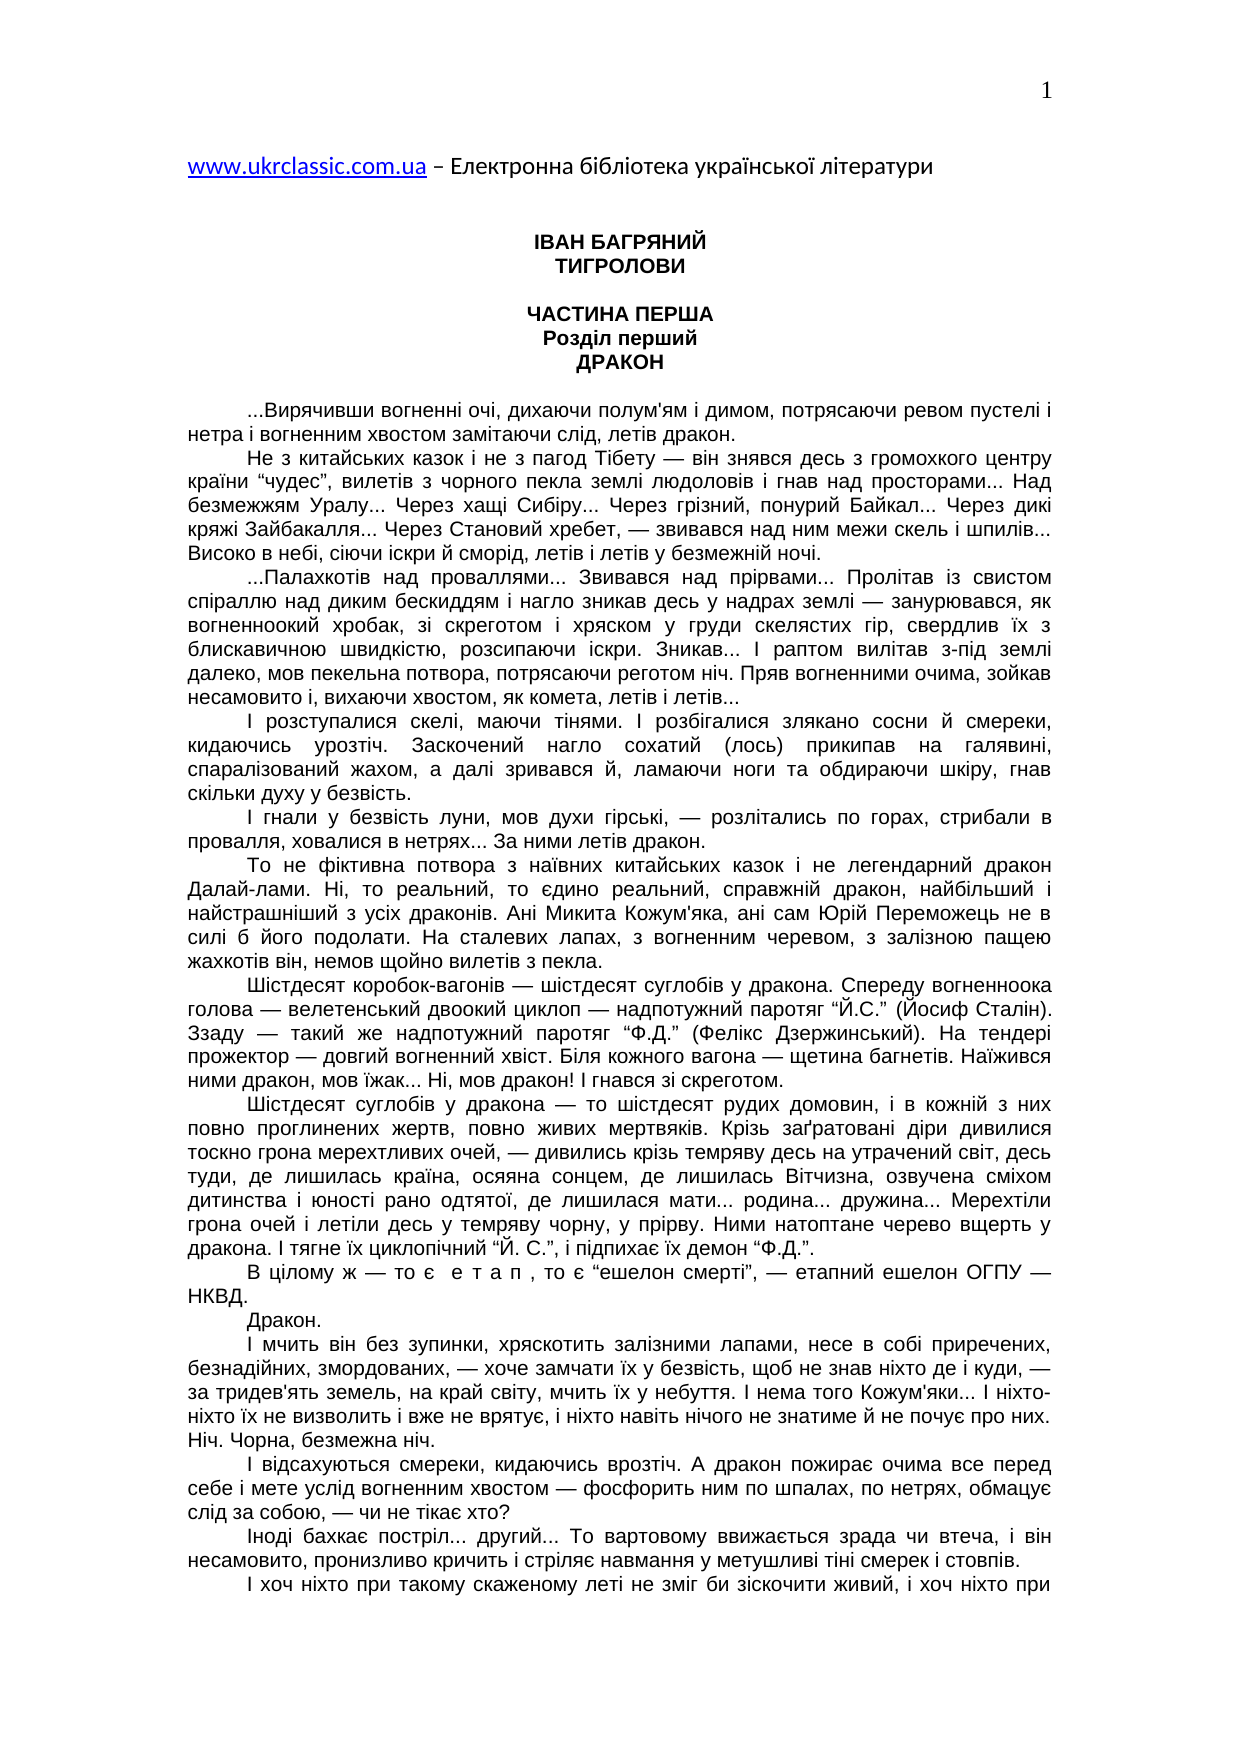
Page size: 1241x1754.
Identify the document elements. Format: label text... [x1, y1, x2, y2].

text ЧАСТИНА ПЕРША [187, 302, 1053, 326]
text І гнали у безвість луни, мов духи гірські, — розлітались по горах, стрибали в провалля, ховалися в нетрях... За ними летів дракон. [187, 805, 1053, 853]
text Шістдесят коробок-вагонів — шістдесят суглобів у дракона. Спереду вогненноока голова — велетенський двоокий циклоп — надпотужний паротяг “Й.С.” (Йосиф Сталін). Ззаду — такий же надпотужний паротяг “Ф.Д.” (Фелікс Дзержинський). На тендері прожектор — довгий вогненний хвіст. Біля кожного вагона — щетина багнетів. Наїжився ними дракон, мов їжак... Ні, мов дракон! І гнався зі скреготом. [187, 972, 1053, 1092]
text Розділ перший [187, 326, 1053, 349]
text Дракон. [187, 1308, 1053, 1332]
text Іноді бахкає постріл... другий... То вартовому ввижається зрада чи втеча, і він несамовито, пронизливо кричить і стріляє навмання у метушливі тіні смерек і стовпів. [187, 1523, 1053, 1571]
text ...Палахкотів над проваллями... Звивався над прірвами... Пролітав із свистом спіраллю над диким бескиддям і нагло зникав десь у надрах землі — занурювався, як вогненноокий хробак, зі скреготом і хряском у груди скелястих гір, свердлив їх з блискавичною швидкістю, розсипаючи іскри. Зникав... І раптом вилітав з-під землі далеко, мов пекельна потвора, потрясаючи реготом ніч. Пряв вогненними очима, зойкав несамовито і, вихаючи хвостом, як комета, летів і летів... [187, 565, 1053, 709]
text ТИГРОЛОВИ [187, 254, 1053, 278]
text ІВАН БАГРЯНИЙ [187, 230, 1053, 254]
text Шістдесят суглобів у дракона — то шістдесят рудих домовин, і в кожній з них повно проглинених жертв, повно живих мертвяків. Крізь заґратовані діри дивилися тоскно грона мерехтливих очей, — дивились крізь темряву десь на утрачений світ, десь туди, де лишилась країна, осяяна сонцем, де лишилась Вітчизна, озвучена сміхом дитинства і юності рано одтятої, де лишилася мати... родина... дружина... Мерехтіли грона очей і летіли десь у темряву чорну, у прірву. Ними натоптане черево вщерть у дракона. І тягне їх циклопічний “Й. С.”, і підпихає їх демон “Ф.Д.”. [187, 1092, 1053, 1260]
text І відсахуються смереки, кидаючись врозтіч. А дракон пожирає очима все перед себе і мете услід вогненним хвостом — фосфорить ним по шпалах, по нетрях, обмацує слід за собою, — чи не тікає хто? [187, 1452, 1053, 1523]
text То не фіктивна потвора з наївних китайських казок і не легендарний дракон Далай-лами. Ні, то реальний, то єдино реальний, справжній дракон, найбільший і найстрашніший з усіх драконів. Ані Микита Кожум'яка, ані сам Юрій Переможець не в силі б його подолати. На сталевих лапах, з вогненним черевом, з залізною пащею жахкотів він, немов щойно вилетів з пекла. [187, 853, 1053, 972]
text www.ukrclassic.com.ua – Електронна бібліотека української літератури [187, 150, 1053, 181]
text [187, 1571, 1053, 1595]
text Не з китайських казок і не з пагод Тібету — він знявся десь з громохкого центру країни “чудес”, вилетів з чорного пекла землі людоловів і гнав над просторами... Над безмежжям Уралу... Через хащі Сибіру... Через грізний, понурий Байкал... Через дикі кряжі Зайбакалля... Через Становий хребет, — звивався над ним межи скель і шпилів... Високо в небі, сіючи іскри й сморід, летів і летів у безмежній ночі. [187, 445, 1053, 565]
text І мчить він без зупинки, хряскотить залізними лапами, несе в собі приречених, безнадійних, змордованих, — хоче замчати їх у безвість, щоб не знав ніхто де і куди, — за тридев'ять земель, на край світу, мчить їх у небуття. І нема того Кожум'яки... І ніхто-ніхто їх не визволить і вже не врятує, і ніхто навіть нічого не знатиме й не почує про них. Ніч. Чорна, безмежна ніч. [187, 1332, 1053, 1452]
text ...Вирячивши вогненні очі, дихаючи полум'ям і димом, потрясаючи ревом пустелі і нетра і вогненним хвостом замітаючи слід, летів дракон. [187, 397, 1053, 445]
text І розступалися скелі, маючи тінями. І розбігалися злякано сосни й смереки, кидаючись урозтіч. Заскочений нагло сохатий (лось) прикипав на галявині, спаралізований жахом, а далі зривався й, ламаючи ноги та обдираючи шкіру, гнав скільки духу у безвість. [187, 709, 1053, 805]
text ДРАКОН [187, 349, 1053, 373]
text В цілому ж — то є е т а п , то є “ешелон смерті”, — етапний ешелон ОГПУ — НКВД. [187, 1260, 1053, 1308]
